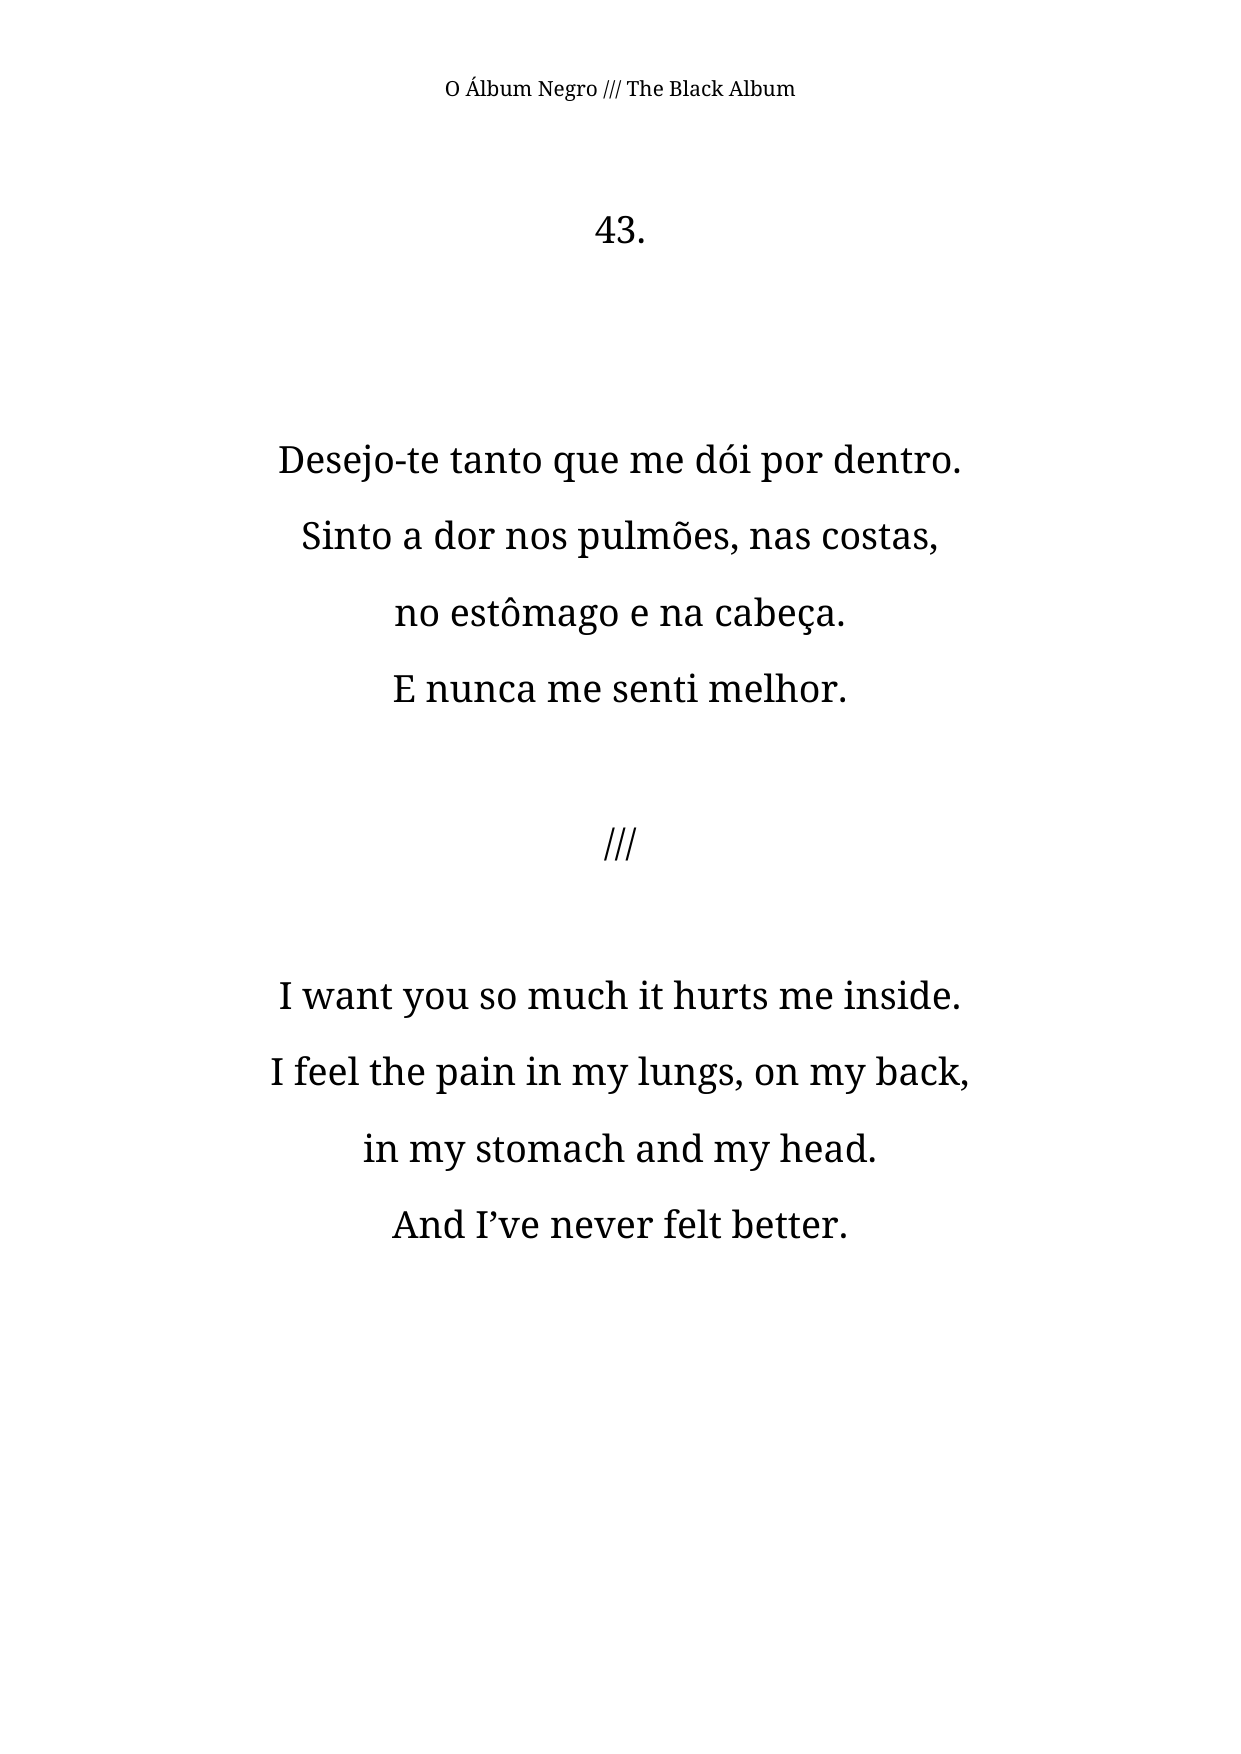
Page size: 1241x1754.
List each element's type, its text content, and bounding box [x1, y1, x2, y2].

text Desejo-te tanto que me dói por dentro. [75, 433, 1165, 484]
text I want you so much it hurts me inside. [75, 969, 1165, 1020]
text no estômago e na cabeça. [75, 586, 1165, 637]
text /// [75, 816, 1165, 867]
text in my stomach and my head. [75, 1122, 1165, 1173]
text Sinto a dor nos pulmões, nas costas, [75, 510, 1165, 561]
text E nunca me senti melhor. [75, 663, 1165, 714]
text And I’ve never felt better. [75, 1199, 1165, 1250]
text I feel the pain in my lungs, on my back, [75, 1046, 1165, 1097]
text 43. [75, 203, 1165, 254]
